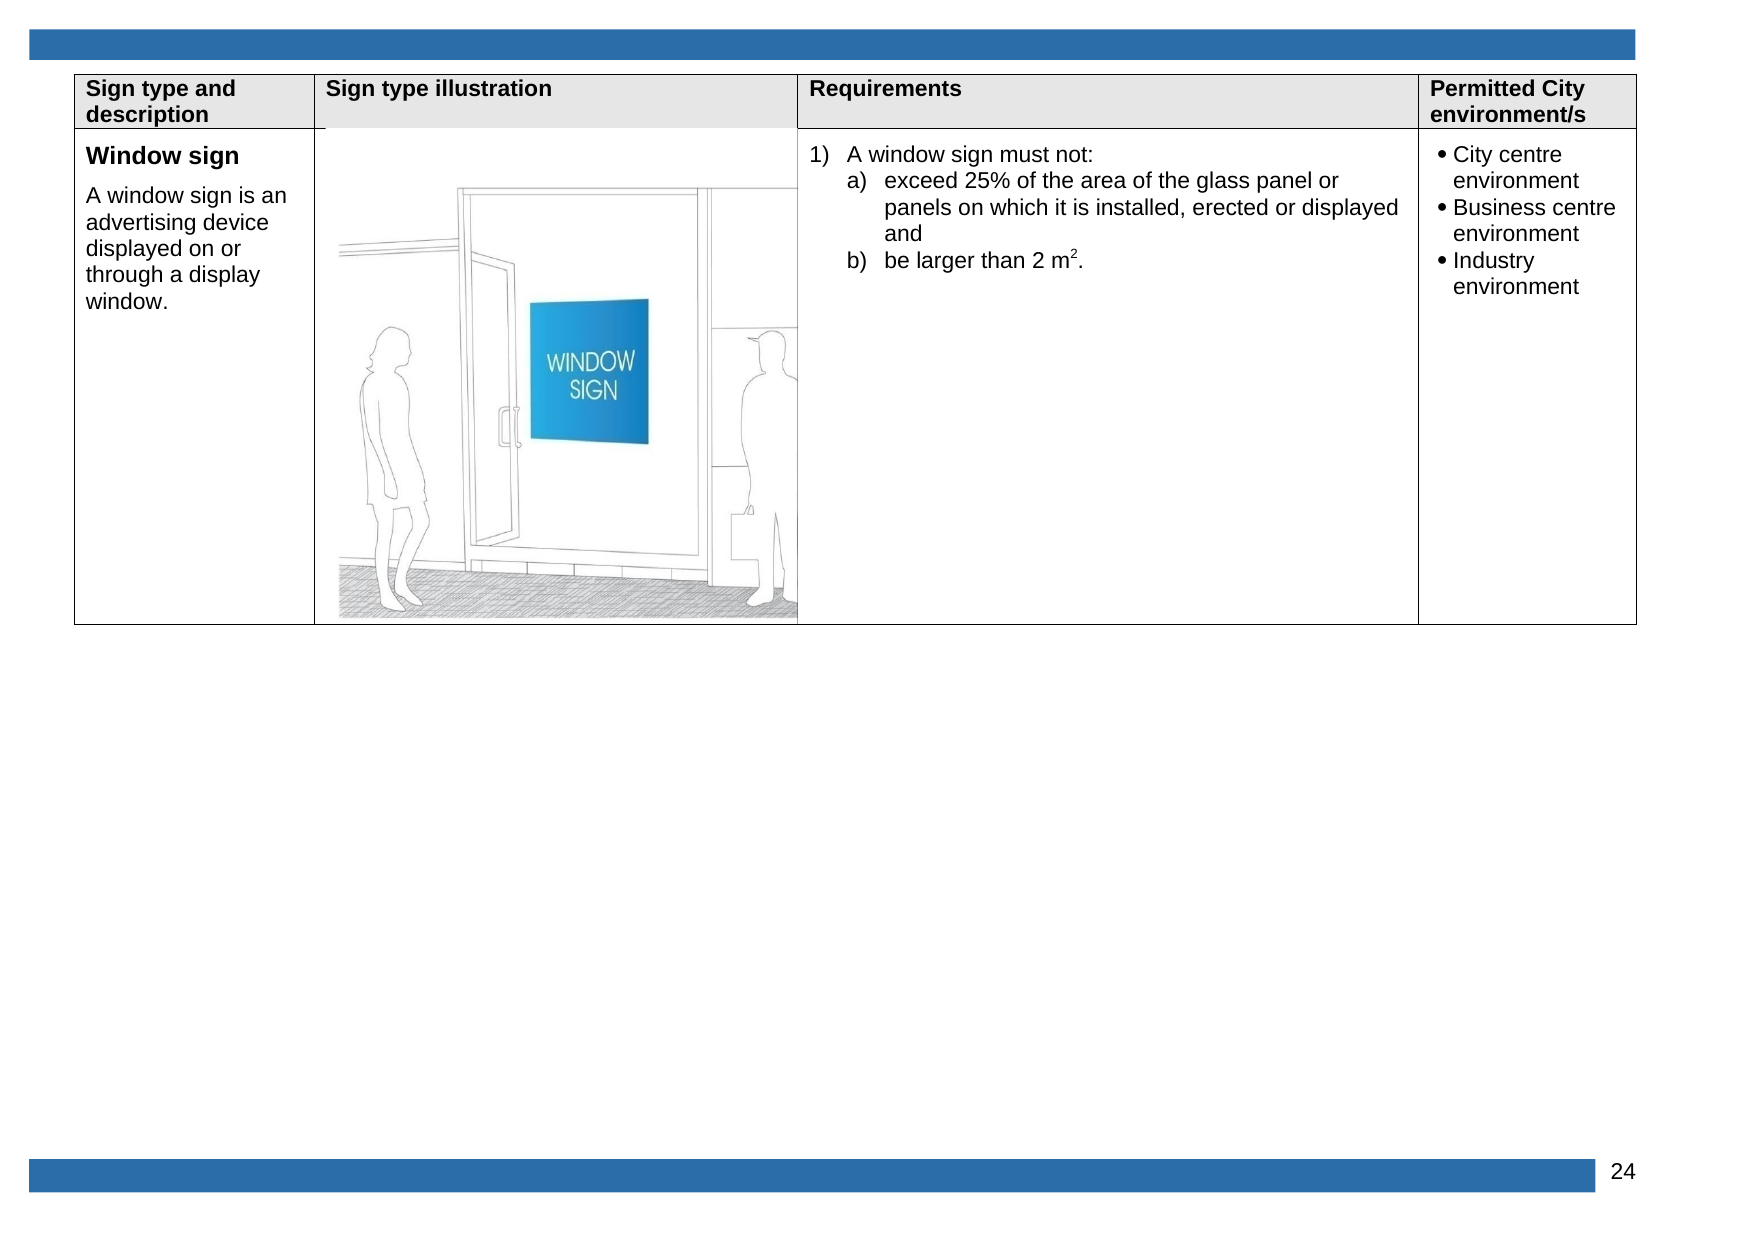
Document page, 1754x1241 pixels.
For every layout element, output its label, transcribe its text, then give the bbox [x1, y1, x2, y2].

table_header Permitted City environment/s [1419, 75, 1636, 128]
table_cell Window sign A window sign is an advertising device displayed on or through a display window. [75, 129, 314, 624]
table_header Requirements [798, 75, 1418, 128]
picture [325, 128, 798, 624]
table_cell City centre environment Business centre environment Industry environment [1419, 129, 1636, 624]
table_cell [315, 129, 325, 624]
table_cell A window sign must not: exceed 25% of the area of the glass panel or panels on which it is installed, erected or displayed and be larger than 2 m2. [798, 129, 1418, 624]
table_header Sign type and description [75, 75, 314, 128]
table_header Sign type illustration [315, 75, 797, 128]
